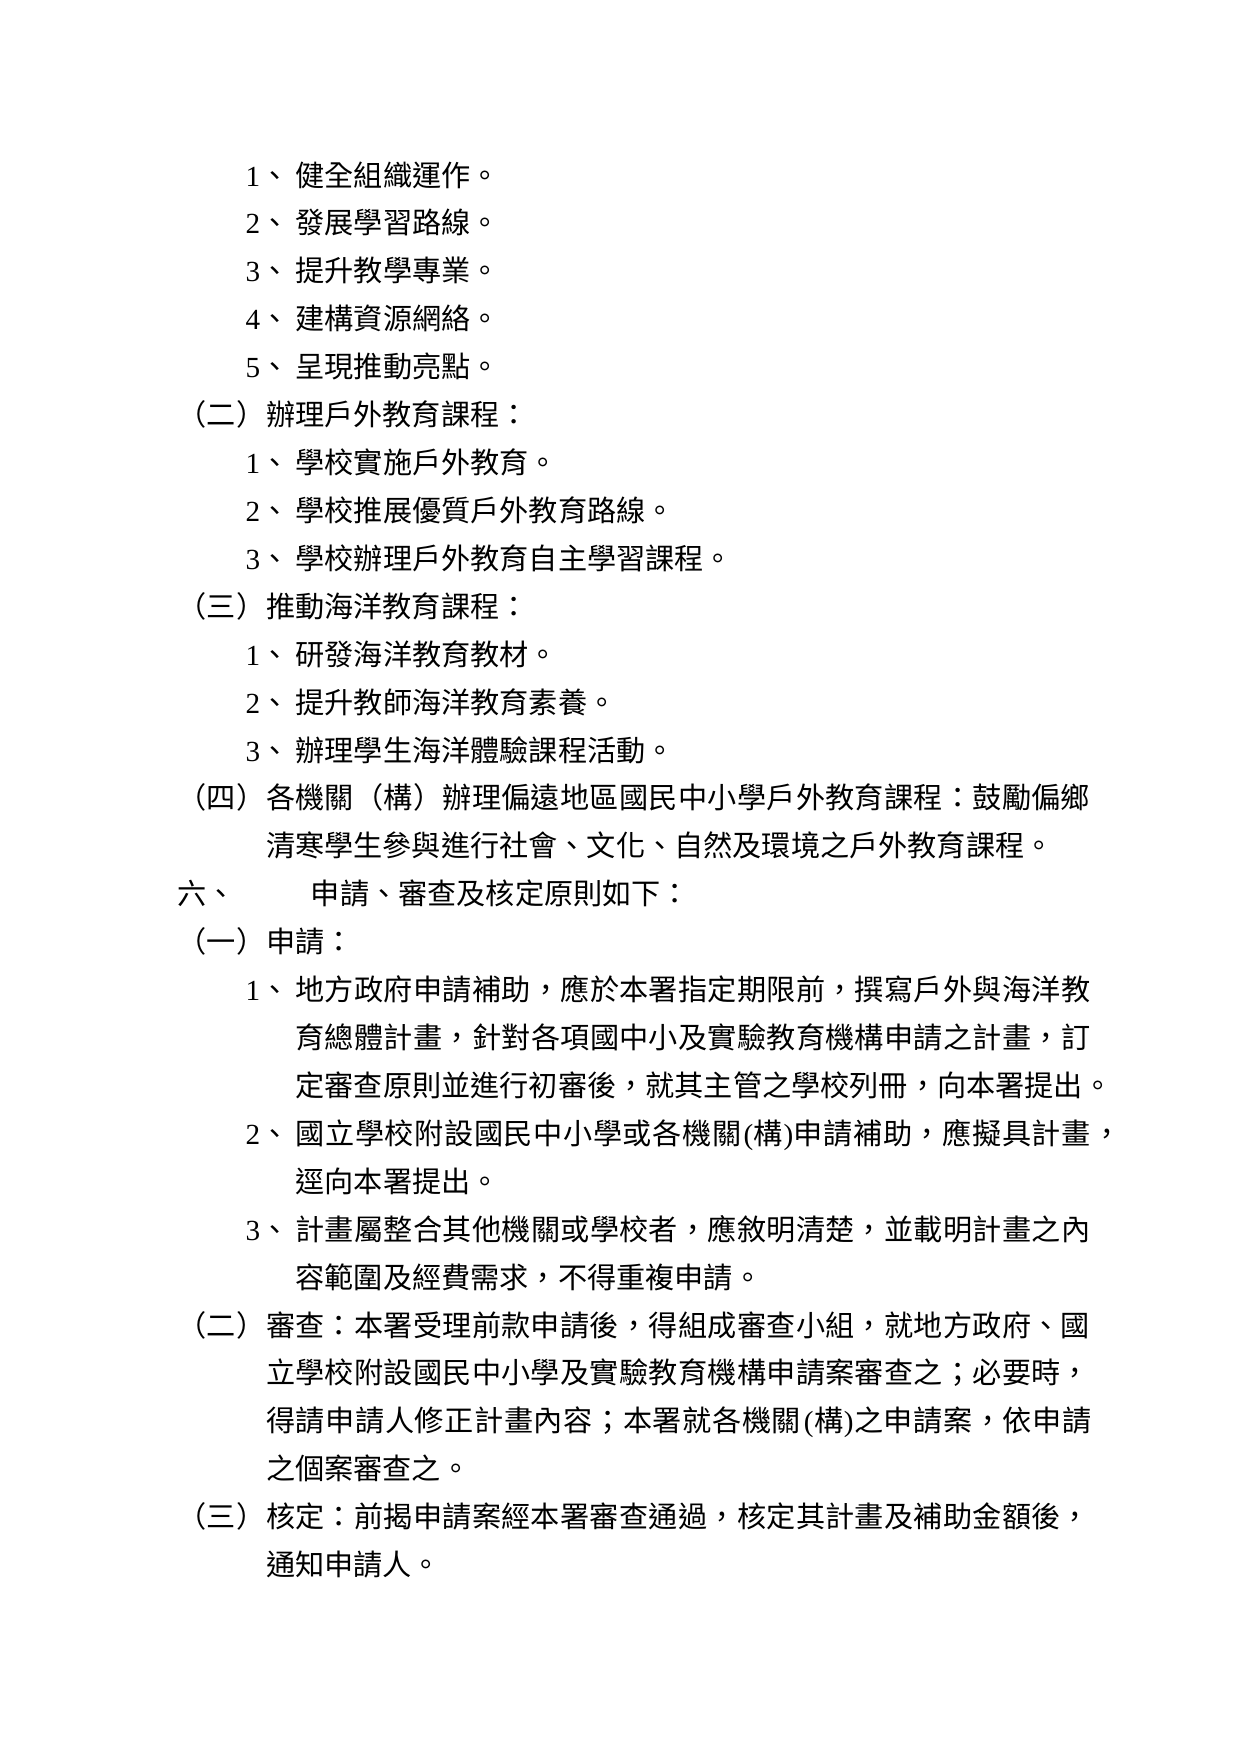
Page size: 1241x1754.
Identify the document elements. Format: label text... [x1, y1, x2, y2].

list 地方政府申請補助，應於本署指定期限前，撰寫戶外與海洋教育總體計畫，針對各項國中小及實驗教育機構申請之計畫，訂定審查原則並進行初審後，就其主管之學校列冊，向本署提出。 [245, 962, 1092, 1106]
list 核定：前揭申請案經本署審查通過，核定其計畫及補助金額後，通知申請人。 [177, 1489, 1092, 1585]
list 審查：本署受理前款申請後，得組成審查小組，就地方政府、國立學校附設國民中小學及實驗教育機構申請案審查之；必要時，得請申請人修正計畫內容；本署就各機關(構)之申請案，依申請之個案審查之。 [177, 1298, 1092, 1489]
list 申請： [177, 914, 1092, 962]
list 推動海洋教育課程： [177, 579, 1092, 627]
list 學校辦理戶外教育自主學習課程。 [245, 531, 1092, 579]
list 呈現推動亮點。 [245, 339, 1092, 387]
list 辦理戶外教育課程： [177, 387, 1092, 435]
list 申請、審查及核定原則如下： [177, 866, 1092, 914]
list 發展學習路線。 [245, 196, 1092, 243]
list 學校推展優質戶外教育路線。 [245, 483, 1092, 531]
list 提升教學專業。 [245, 243, 1092, 291]
list 研發海洋教育教材。 [245, 627, 1092, 675]
list 提升教師海洋教育素養。 [245, 675, 1092, 723]
list 各機關（構）辦理偏遠地區國民中小學戶外教育課程：鼓勵偏鄉清寒學生參與進行社會、文化、自然及環境之戶外教育課程。 [177, 771, 1092, 866]
list 計畫屬整合其他機關或學校者，應敘明清楚，並載明計畫之內容範圍及經費需求，不得重複申請。 [245, 1202, 1092, 1298]
list 國立學校附設國民中小學或各機關(構)申請補助，應擬具計畫，逕向本署提出。 [245, 1106, 1092, 1202]
list 辦理學生海洋體驗課程活動。 [245, 723, 1092, 771]
list 學校實施戶外教育。 [245, 435, 1092, 483]
list 健全組織運作。 [245, 148, 1092, 196]
list 建構資源網絡。 [245, 291, 1092, 339]
